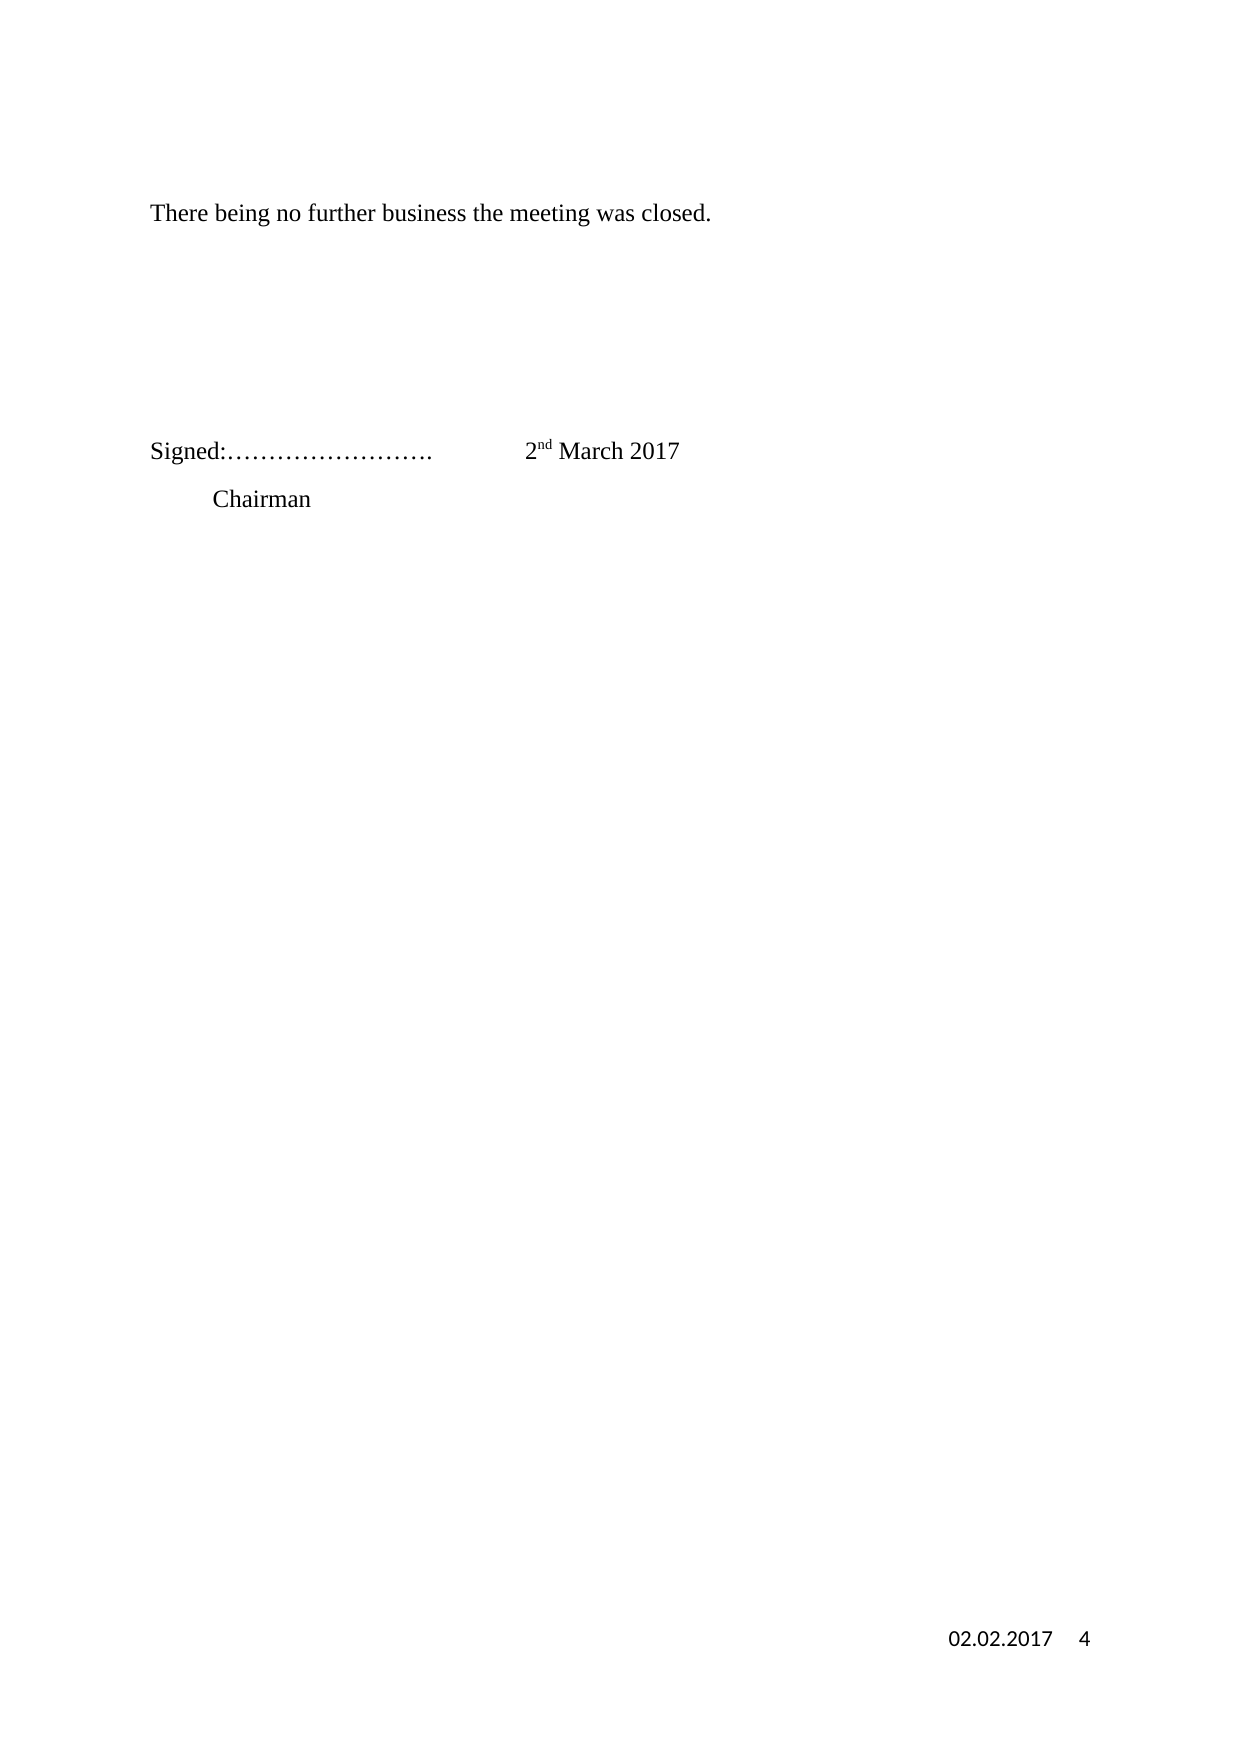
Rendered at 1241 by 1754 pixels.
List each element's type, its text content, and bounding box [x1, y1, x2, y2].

text Signed:……………………. 2nd March 2017 [150, 436, 1090, 465]
text There being no further business the meeting was closed. [150, 198, 1090, 226]
text Chairman [150, 484, 1090, 513]
